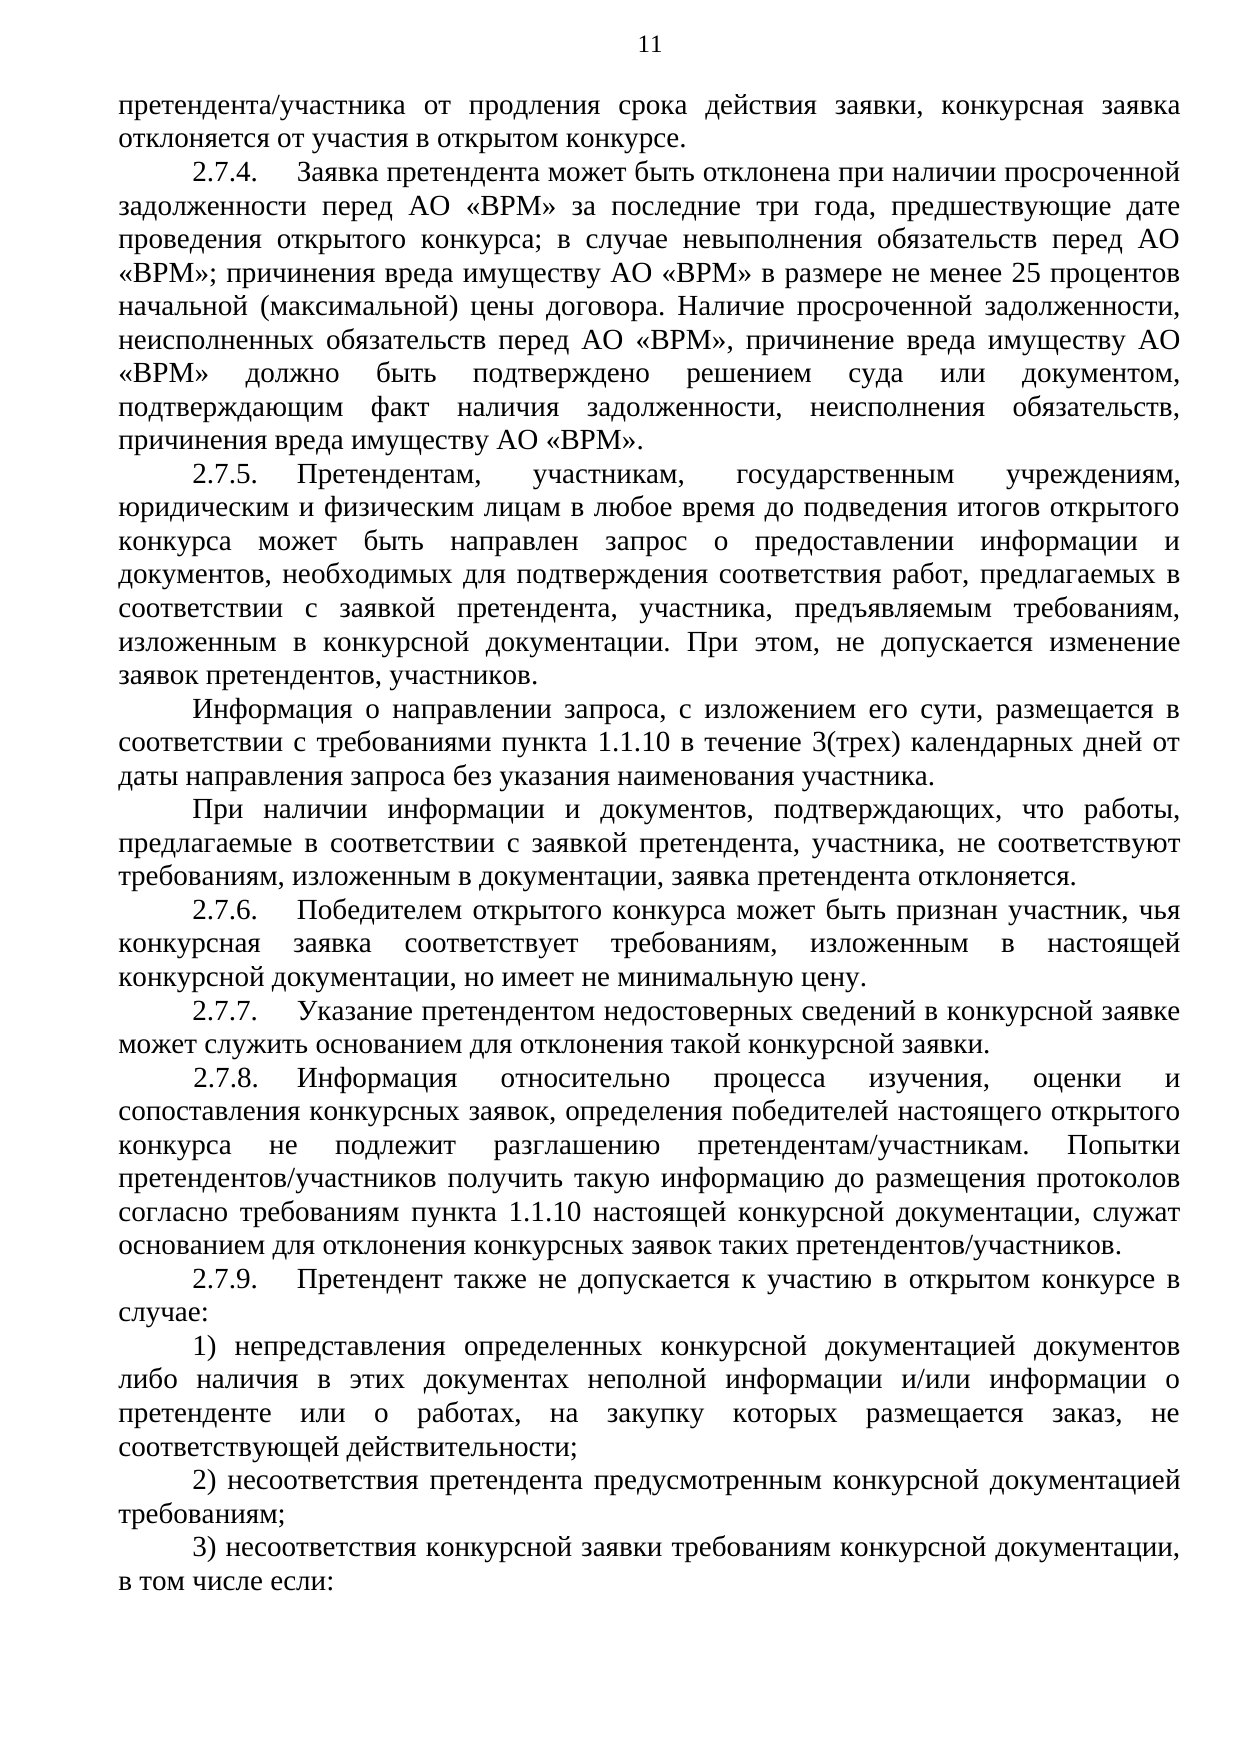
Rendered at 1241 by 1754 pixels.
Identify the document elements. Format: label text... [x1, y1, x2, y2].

text 1) непредставления определенных конкурсной документацией документов либо наличия в этих документах неполной информации и/или информации о претенденте или о работах, на закупку которых размещается заказ, не соответствующей действительности; [118, 1328, 1181, 1462]
text 3) несоответствия конкурсной заявки требованиям конкурсной документации, в том числе если: [118, 1529, 1181, 1596]
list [118, 87, 1181, 154]
list Заявка претендента может быть отклонена при наличии просроченной задолженности перед АО «ВРМ» за последние три года, предшествующие дате проведения открытого конкурса; в случае невыполнения обязательств перед АО «ВРМ»; причинения вреда имуществу АО «ВРМ» в размере не менее 25 процентов начальной (максимальной) цены договора. Наличие просроченной задолженности, неисполненных обязательств перед АО «ВРМ», причинение вреда имуществу АО «ВРМ» должно быть подтверждено решением суда или документом, подтверждающим факт наличия задолженности, неисполнения обязательств, причинения вреда имуществу АО «ВРМ». [118, 154, 1181, 456]
text Информация о направлении запроса, с изложением его сути, размещается в соответствии с требованиями пункта 1.1.10 в течение 3(трех) календарных дней от даты направления запроса без указания наименования участника. [118, 691, 1181, 791]
list Претендентам, участникам, государственным учреждениям, юридическим и физическим лицам в любое время до подведения итогов открытого конкурса может быть направлен запрос о предоставлении информации и документов, необходимых для подтверждения соответствия работ, предлагаемых в соответствии с заявкой претендента, участника, предъявляемым требованиям, изложенным в конкурсной документации. При этом, не допускается изменение заявок претендентов, участников. [118, 456, 1181, 691]
list Указание претендентом недостоверных сведений в конкурсной заявке может служить основанием для отклонения такой конкурсной заявки. [118, 993, 1181, 1060]
text При наличии информации и документов, подтверждающих, что работы, предлагаемые в соответствии с заявкой претендента, участника, не соответствуют требованиям, изложенным в документации, заявка претендента отклоняется. [118, 791, 1181, 892]
text 2) несоответствия претендента предусмотренным конкурсной документацией требованиям; [118, 1462, 1181, 1529]
list Победителем открытого конкурса может быть признан участник, чья конкурсная заявка соответствует требованиям, изложенным в настоящей конкурсной документации, но имеет не минимальную цену. [118, 892, 1181, 993]
list Претендент также не допускается к участию в открытом конкурсе в случае: [118, 1261, 1181, 1328]
list Информация относительно процесса изучения, оценки и сопоставления конкурсных заявок, определения победителей настоящего открытого конкурса не подлежит разглашению претендентам/участникам. Попытки претендентов/участников получить такую информацию до размещения протоколов согласно требованиям пункта 1.1.10 настоящей конкурсной документации, служат основанием для отклонения конкурсных заявок таких претендентов/участников. [118, 1060, 1181, 1261]
